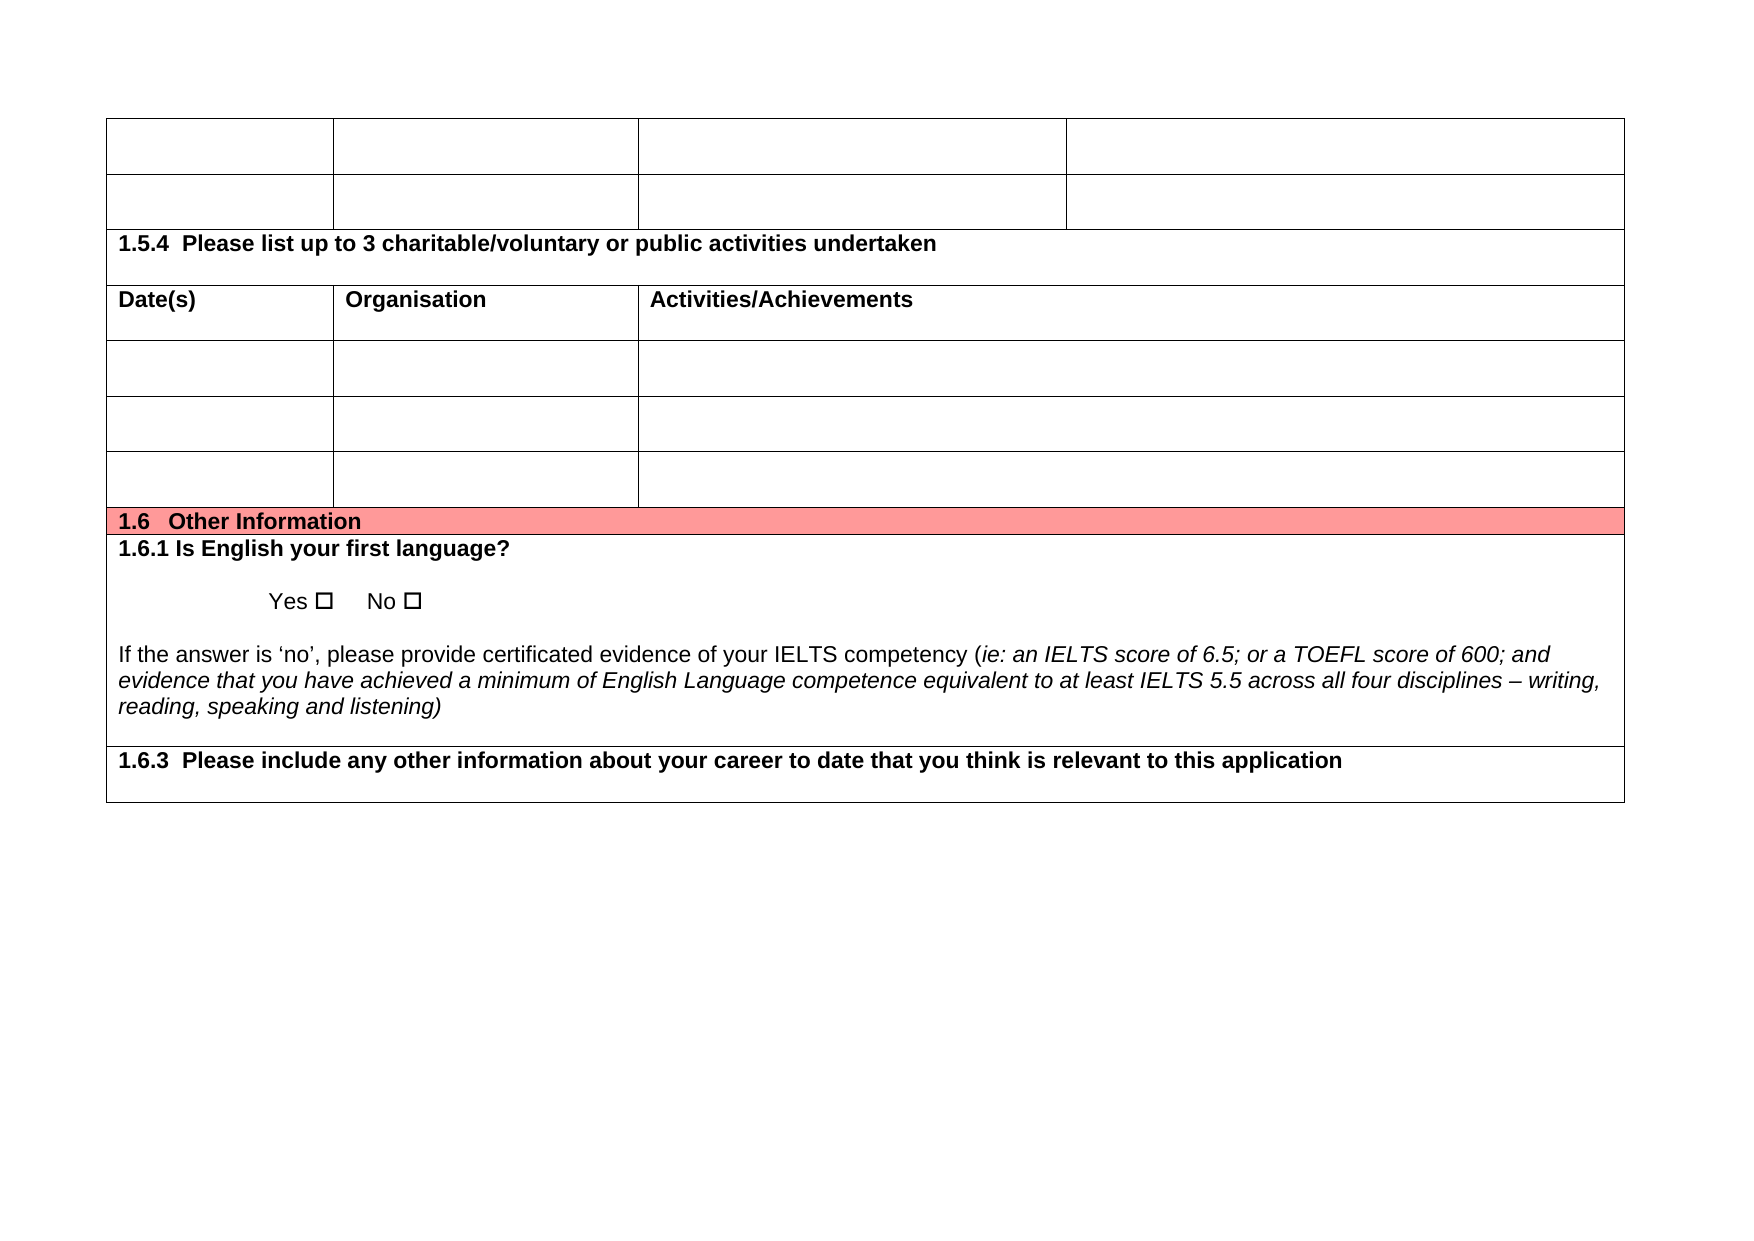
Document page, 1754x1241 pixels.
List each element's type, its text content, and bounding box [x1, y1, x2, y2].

table_cell [639, 119, 1066, 174]
table_cell [334, 397, 638, 451]
table_cell 1.6.3 Please include any other information about your career to date that you think is relevant to this application [107, 747, 1624, 802]
table_cell [334, 119, 638, 174]
table_cell [639, 341, 1624, 396]
table_cell [107, 341, 333, 396]
table_cell 1.5.4 Please list up to 3 charitable/voluntary or public activities undertaken [107, 230, 1624, 285]
table_cell [334, 341, 638, 396]
table_cell [334, 175, 638, 229]
table_cell [1067, 175, 1624, 229]
table_cell [334, 452, 638, 507]
table_cell 1.6.1 Is English your first language? Yes No If the answer is ‘no’, please provide certificated evidence of your IELTS competency (ie: an IELTS score of 6.5; or a TOEFL score of 600; and evidence that you have achieved a minimum of English Language competence equivalent to at least IELTS 5.5 across all four disciplines – writing, reading, speaking and listening) [107, 535, 1624, 746]
table_cell [639, 397, 1624, 451]
table_cell [639, 452, 1624, 507]
table_cell [107, 175, 333, 229]
table_cell Organisation [334, 286, 638, 340]
table_cell [639, 175, 1066, 229]
table_cell [107, 452, 333, 507]
table_cell [107, 397, 333, 451]
table_cell Other Information [107, 508, 1624, 534]
table_cell Activities/Achievements [639, 286, 1624, 340]
table_cell [1067, 119, 1624, 174]
table_cell [107, 119, 333, 174]
table_cell Date(s) [107, 286, 333, 340]
